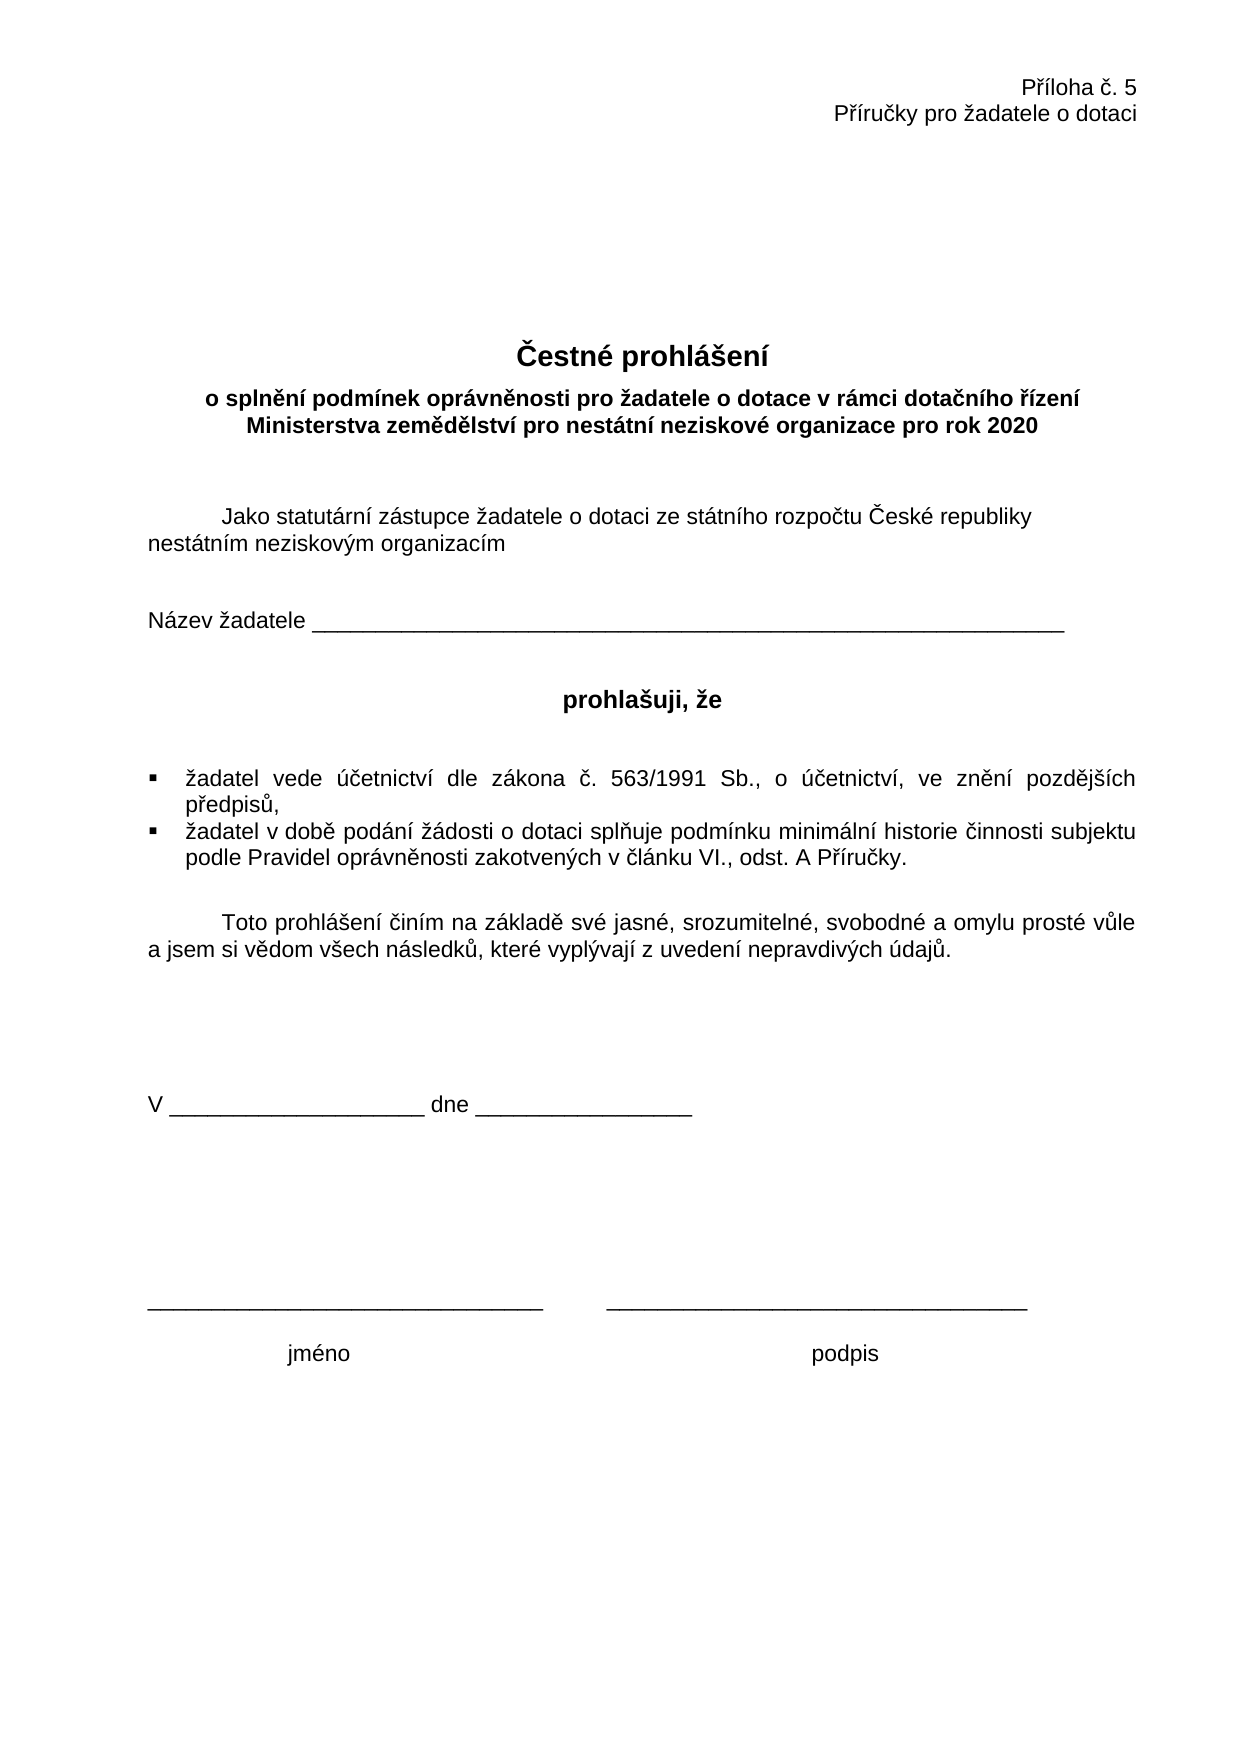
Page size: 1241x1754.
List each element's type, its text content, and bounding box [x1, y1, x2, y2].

text _______________________________ _________________________________ [148, 1285, 1137, 1312]
text Ministerstva zemědělství pro nestátní neziskové organizace pro rok 2020 [148, 412, 1137, 438]
list žadatel vede účetnictví dle zákona č. 563/1991 Sb., o účetnictví, ve znění pozdějších předpisů, [148, 765, 1137, 818]
text Název žadatele ___________________________________________________________ [148, 607, 1137, 634]
text prohlašuji, že [148, 685, 1137, 714]
text Jako statutární zástupce žadatele o dotaci ze státního rozpočtu České republiky nestátním neziskovým organizacím [148, 503, 1137, 556]
text Čestné prohlášení [148, 339, 1137, 373]
text Toto prohlášení činím na základě své jasné, srozumitelné, svobodné a omylu prosté vůle a jsem si vědom všech následků, které vyplývají z uvedení nepravdivých údajů. [148, 909, 1137, 962]
text jméno podpis [148, 1340, 1137, 1366]
text o splnění podmínek oprávněnosti pro žadatele o dotace v rámci dotačního řízení [148, 385, 1137, 412]
text V ____________________ dne _________________ [148, 1091, 1137, 1117]
list žadatel v době podání žádosti o dotaci splňuje podmínku minimální historie činnosti subjektu podle Pravidel oprávněnosti zakotvených v článku VI., odst. A Příručky. [148, 818, 1137, 871]
